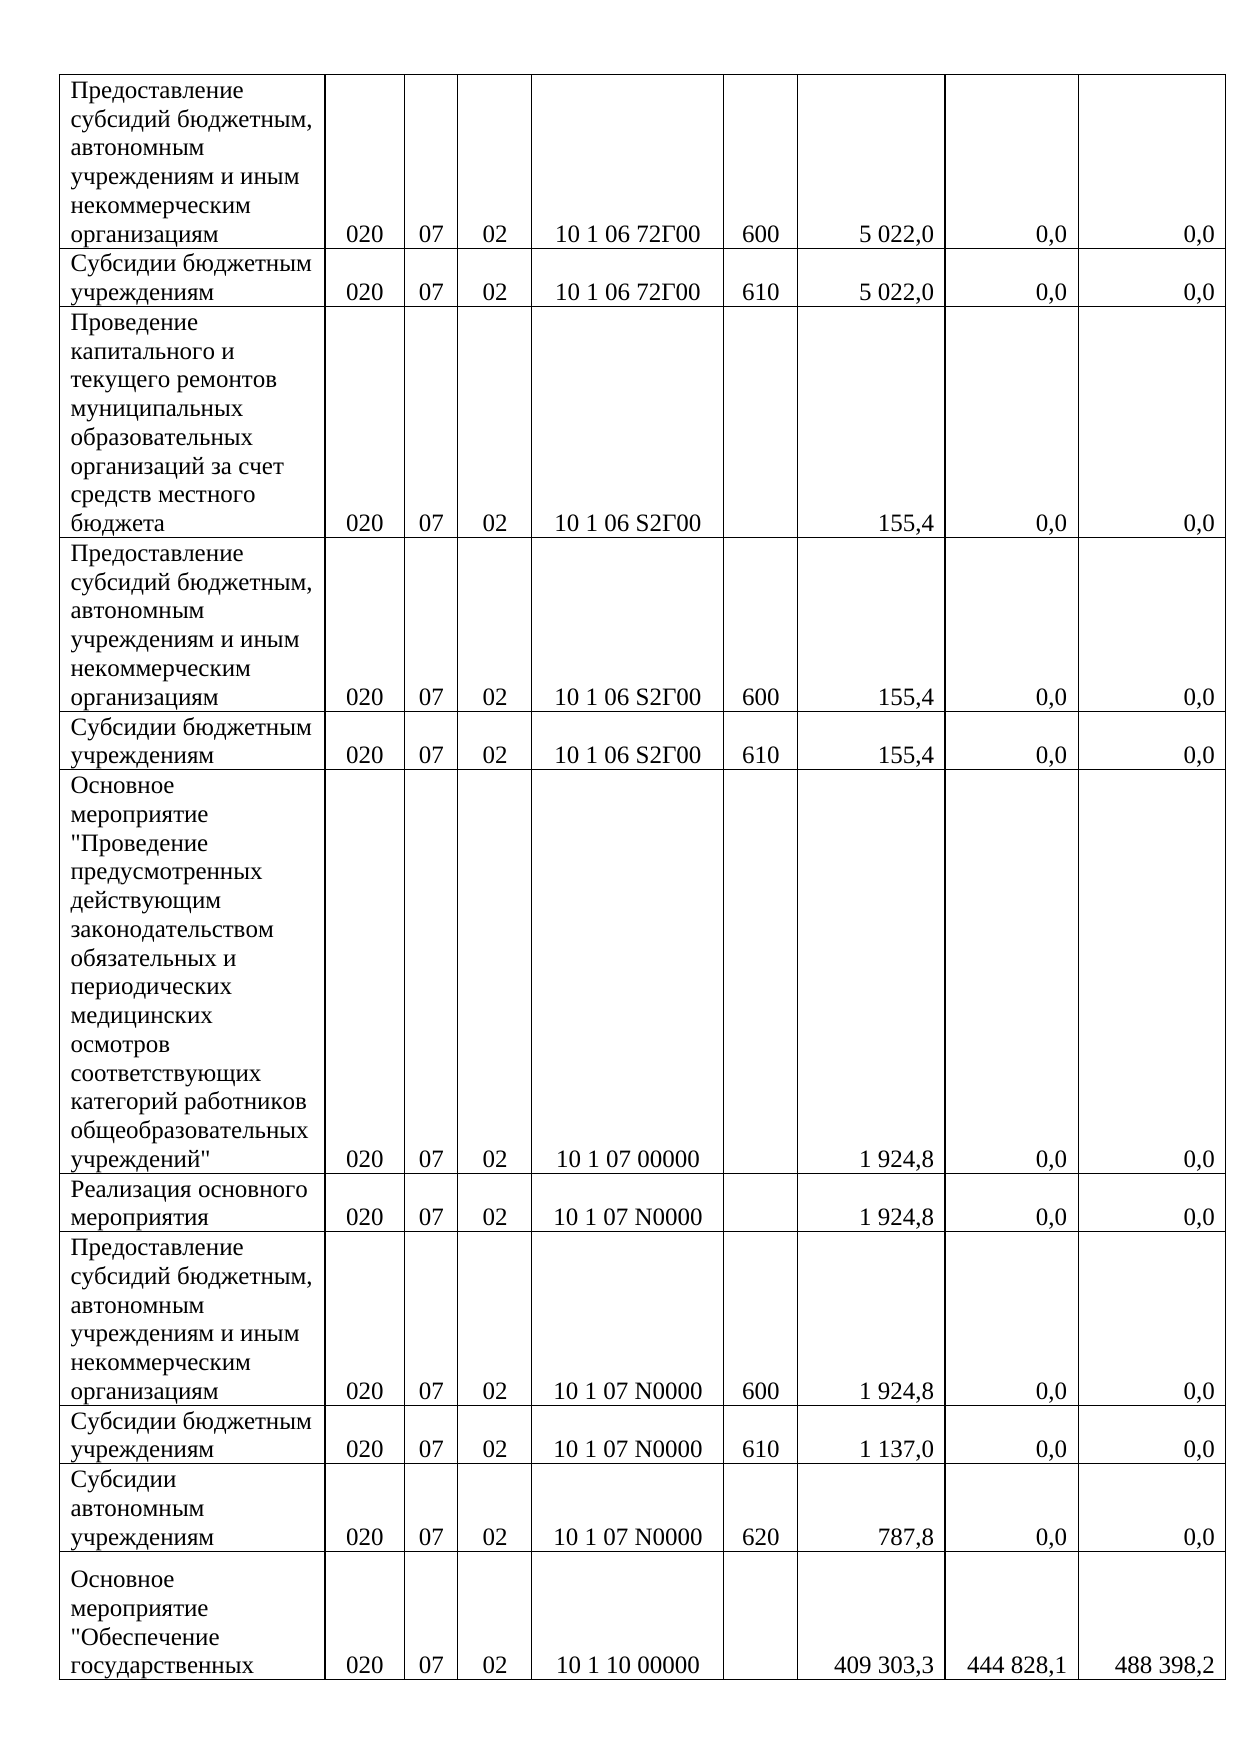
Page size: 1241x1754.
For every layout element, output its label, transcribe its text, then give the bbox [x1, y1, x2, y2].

table_cell 0,0 [946, 770, 1078, 1173]
table_cell Предоставление субсидий бюджетным, автономным учреждениям и иным некоммерческим организациям [60, 538, 324, 711]
table_cell 0,0 [1079, 538, 1225, 711]
table_cell 10 1 07 N0000 [532, 1406, 723, 1463]
table_cell 07 [405, 1464, 457, 1551]
table_cell 0,0 [1079, 770, 1225, 1173]
table_cell 02 [458, 249, 531, 306]
table_cell 02 [458, 1464, 531, 1551]
table_cell 0,0 [1079, 1174, 1225, 1231]
table_cell 610 [724, 712, 797, 769]
table_cell Субсидии бюджетным учреждениям [60, 1406, 324, 1463]
table_cell 0,0 [946, 249, 1078, 306]
table_cell [724, 307, 797, 537]
table_cell 02 [458, 1174, 531, 1231]
table_cell 07 [405, 307, 457, 537]
table_cell 020 [326, 712, 404, 769]
table_cell 10 1 06 72Г00 [532, 75, 723, 247]
table_cell 020 [326, 770, 404, 1173]
table_cell 409 303,3 [798, 1552, 944, 1679]
table_cell 020 [326, 1464, 404, 1551]
table_cell 0,0 [946, 1406, 1078, 1463]
table_cell 07 [405, 1552, 457, 1679]
table_cell [724, 1552, 797, 1679]
table_cell Предоставление субсидий бюджетным, автономным учреждениям и иным некоммерческим организациям [60, 75, 324, 247]
table_cell 0,0 [946, 538, 1078, 711]
table_cell 0,0 [946, 712, 1078, 769]
table_cell 610 [724, 249, 797, 306]
table_cell Реализация основного мероприятия [60, 1174, 324, 1231]
table_cell Субсидии автономным учреждениям [60, 1464, 324, 1551]
table_cell 07 [405, 1232, 457, 1405]
table_cell 600 [724, 75, 797, 247]
table_cell 10 1 06 S2Г00 [532, 307, 723, 537]
table_cell 0,0 [946, 307, 1078, 537]
table_cell 07 [405, 1406, 457, 1463]
table_cell 02 [458, 307, 531, 537]
table_cell 02 [458, 538, 531, 711]
table_cell Субсидии бюджетным учреждениям [60, 249, 324, 306]
table_cell 10 1 06 S2Г00 [532, 538, 723, 711]
table_cell Предоставление субсидий бюджетным, автономным учреждениям и иным некоммерческим организациям [60, 1232, 324, 1405]
table_cell Основное мероприятие "Проведение предусмотренных действующим законодательством обязательных и периодических медицинских осмотров соответствующих категорий работников общеобразовательных учреждений" [60, 770, 324, 1173]
table_cell 620 [724, 1464, 797, 1551]
table_cell 020 [326, 1406, 404, 1463]
table_cell 07 [405, 75, 457, 247]
table_cell 5 022,0 [798, 249, 944, 306]
table_cell 02 [458, 1406, 531, 1463]
table_cell 10 1 06 72Г00 [532, 249, 723, 306]
table_cell 0,0 [946, 1174, 1078, 1231]
table_cell 020 [326, 307, 404, 537]
table_cell Проведение капитального и текущего ремонтов муниципальных образовательных организаций за счет средств местного бюджета [60, 307, 324, 537]
table_cell 0,0 [946, 1232, 1078, 1405]
table_cell 155,4 [798, 712, 944, 769]
table_cell 0,0 [946, 1464, 1078, 1551]
table_cell 0,0 [1079, 75, 1225, 247]
table_cell 10 1 07 N0000 [532, 1174, 723, 1231]
table_cell 444 828,1 [946, 1552, 1078, 1679]
table_cell 155,4 [798, 307, 944, 537]
table_cell 07 [405, 712, 457, 769]
table_cell 07 [405, 1174, 457, 1231]
table_cell 020 [326, 75, 404, 247]
table_cell Субсидии бюджетным учреждениям [60, 712, 324, 769]
table_cell 0,0 [1079, 249, 1225, 306]
table_cell 020 [326, 249, 404, 306]
table_cell 0,0 [1079, 1464, 1225, 1551]
table_cell 10 1 07 N0000 [532, 1464, 723, 1551]
table_cell 1 924,8 [798, 770, 944, 1173]
table_cell 0,0 [946, 75, 1078, 247]
table_cell 0,0 [1079, 1232, 1225, 1405]
table_cell 02 [458, 712, 531, 769]
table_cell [60, 1552, 324, 1679]
table_cell 02 [458, 1232, 531, 1405]
table_cell 10 1 07 N0000 [532, 1232, 723, 1405]
table_cell 10 1 07 00000 [532, 770, 723, 1173]
table_cell 5 022,0 [798, 75, 944, 247]
table_cell 020 [326, 1552, 404, 1679]
table_cell [724, 770, 797, 1173]
table_cell 787,8 [798, 1464, 944, 1551]
table_cell 020 [326, 1232, 404, 1405]
table_cell 1 924,8 [798, 1232, 944, 1405]
table_cell [724, 1174, 797, 1231]
table_cell 0,0 [1079, 307, 1225, 537]
table_cell 02 [458, 1552, 531, 1679]
table_cell 020 [326, 538, 404, 711]
table_cell 020 [326, 1174, 404, 1231]
table_cell 02 [458, 770, 531, 1173]
table_cell 600 [724, 1232, 797, 1405]
table_cell 155,4 [798, 538, 944, 711]
table_cell 02 [458, 75, 531, 247]
table_cell 1 137,0 [798, 1406, 944, 1463]
table_cell 07 [405, 249, 457, 306]
table_cell 07 [405, 770, 457, 1173]
table_cell 1 924,8 [798, 1174, 944, 1231]
table_cell 07 [405, 538, 457, 711]
table_cell 488 398,2 [1079, 1552, 1225, 1679]
table_cell 10 1 06 S2Г00 [532, 712, 723, 769]
table_cell 10 1 10 00000 [532, 1552, 723, 1679]
table_cell 610 [724, 1406, 797, 1463]
table_cell 0,0 [1079, 712, 1225, 769]
table_cell 600 [724, 538, 797, 711]
table_cell 0,0 [1079, 1406, 1225, 1463]
